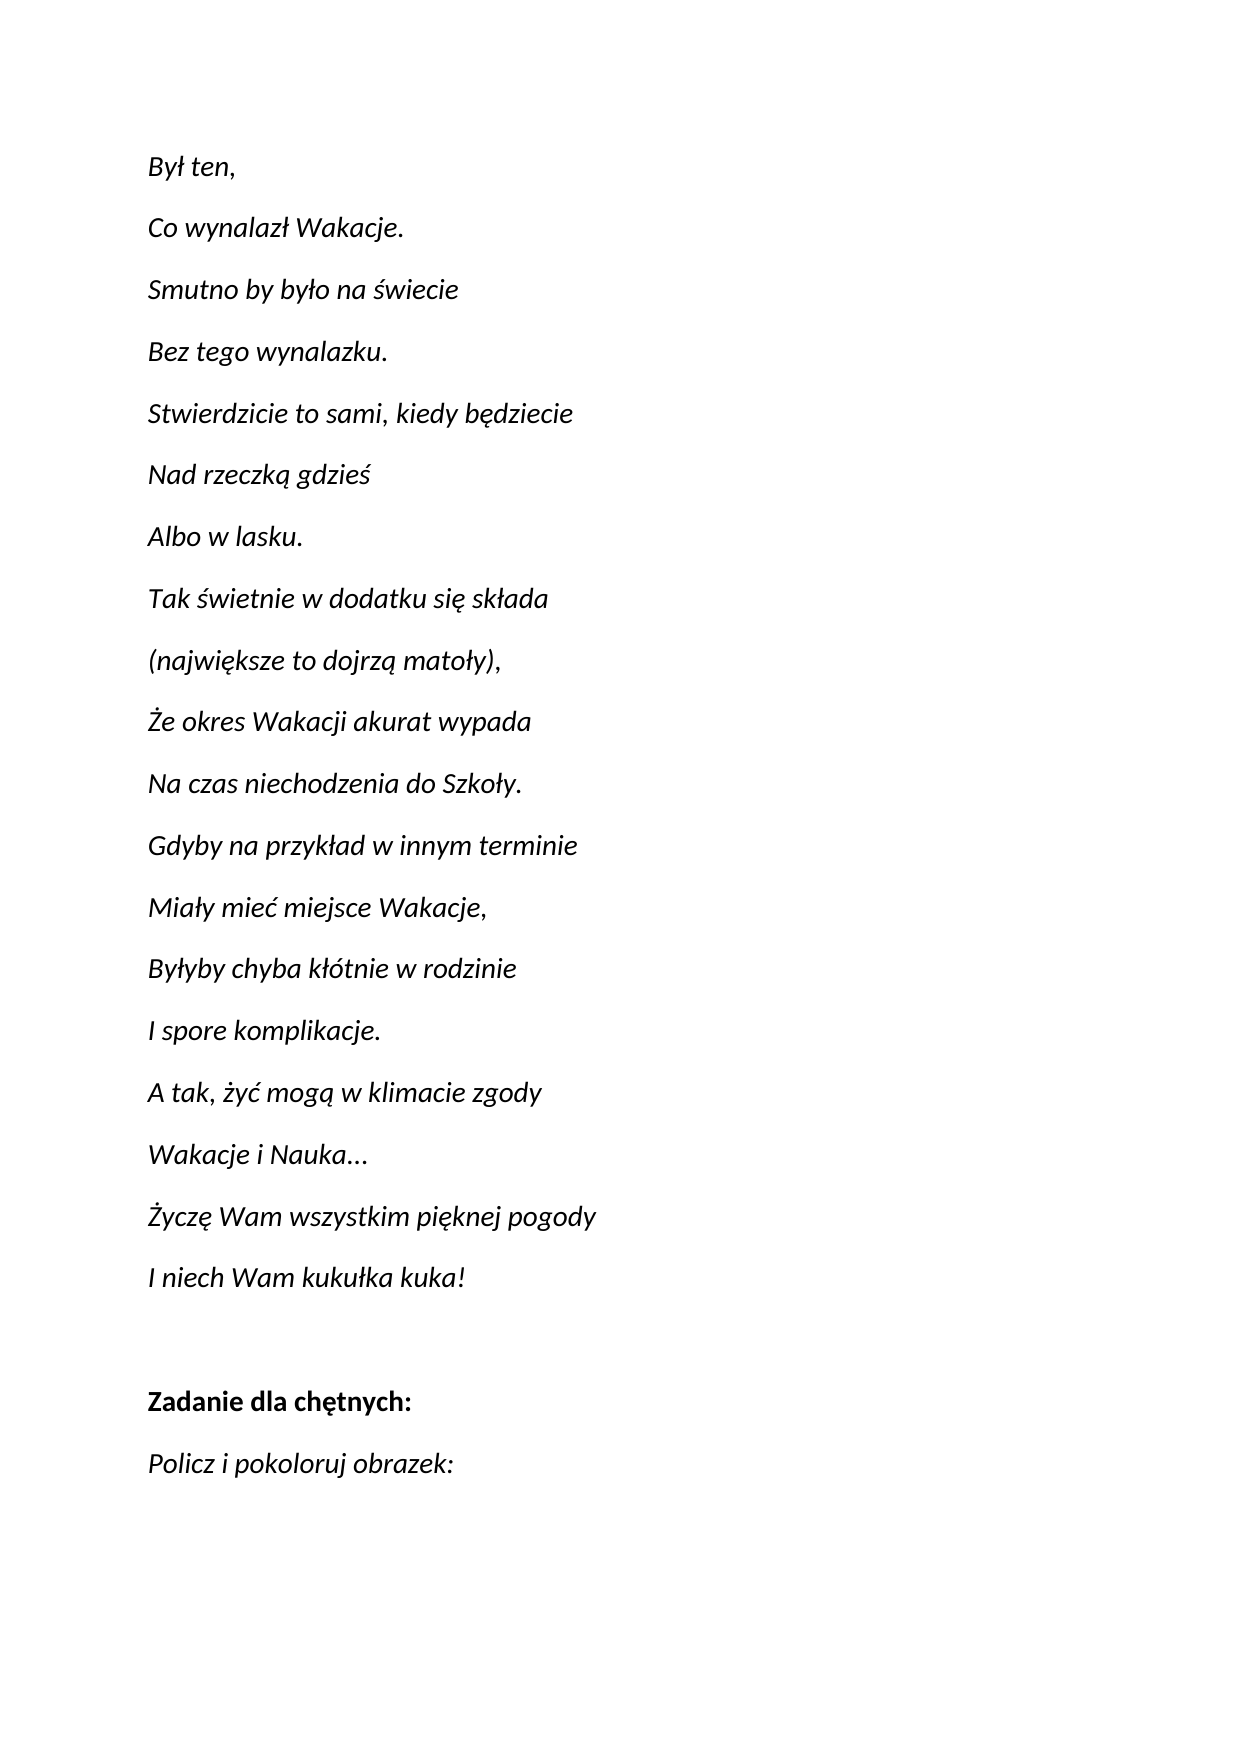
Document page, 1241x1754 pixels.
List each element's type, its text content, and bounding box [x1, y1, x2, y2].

text A tak, żyć mogą w klimacie zgody [148, 1074, 1093, 1110]
text Życzę Wam wszystkim pięknej pogody [148, 1198, 1093, 1233]
text I spore komplikacje. [148, 1012, 1093, 1048]
text Nad rzeczką gdzieś [148, 456, 1093, 492]
text Wakacje i Nauka... [148, 1136, 1093, 1172]
text Co wynalazł Wakacje. [148, 209, 1093, 245]
text Policz i pokoloruj obrazek: [148, 1445, 1093, 1480]
text Miały mieć miejsce Wakacje, [148, 889, 1093, 924]
text Że okres Wakacji akurat wypada [148, 703, 1093, 739]
text Na czas niechodzenia do Szkoły. [148, 765, 1093, 801]
text Był ten, [148, 148, 1093, 183]
text Gdyby na przykład w innym terminie [148, 827, 1093, 863]
text Bez tego wynalazku. [148, 333, 1093, 368]
text (największe to dojrzą matoły), [148, 642, 1093, 677]
text Albo w lasku. [148, 518, 1093, 554]
text Zadanie dla chętnych: [148, 1383, 1093, 1419]
text Byłyby chyba kłótnie w rodzinie [148, 951, 1093, 986]
text Smutno by było na świecie [148, 271, 1093, 307]
text I niech Wam kukułka kuka! [148, 1259, 1093, 1295]
text Tak świetnie w dodatku się składa [148, 580, 1093, 616]
text Stwierdzicie to sami, kiedy będziecie [148, 395, 1093, 430]
